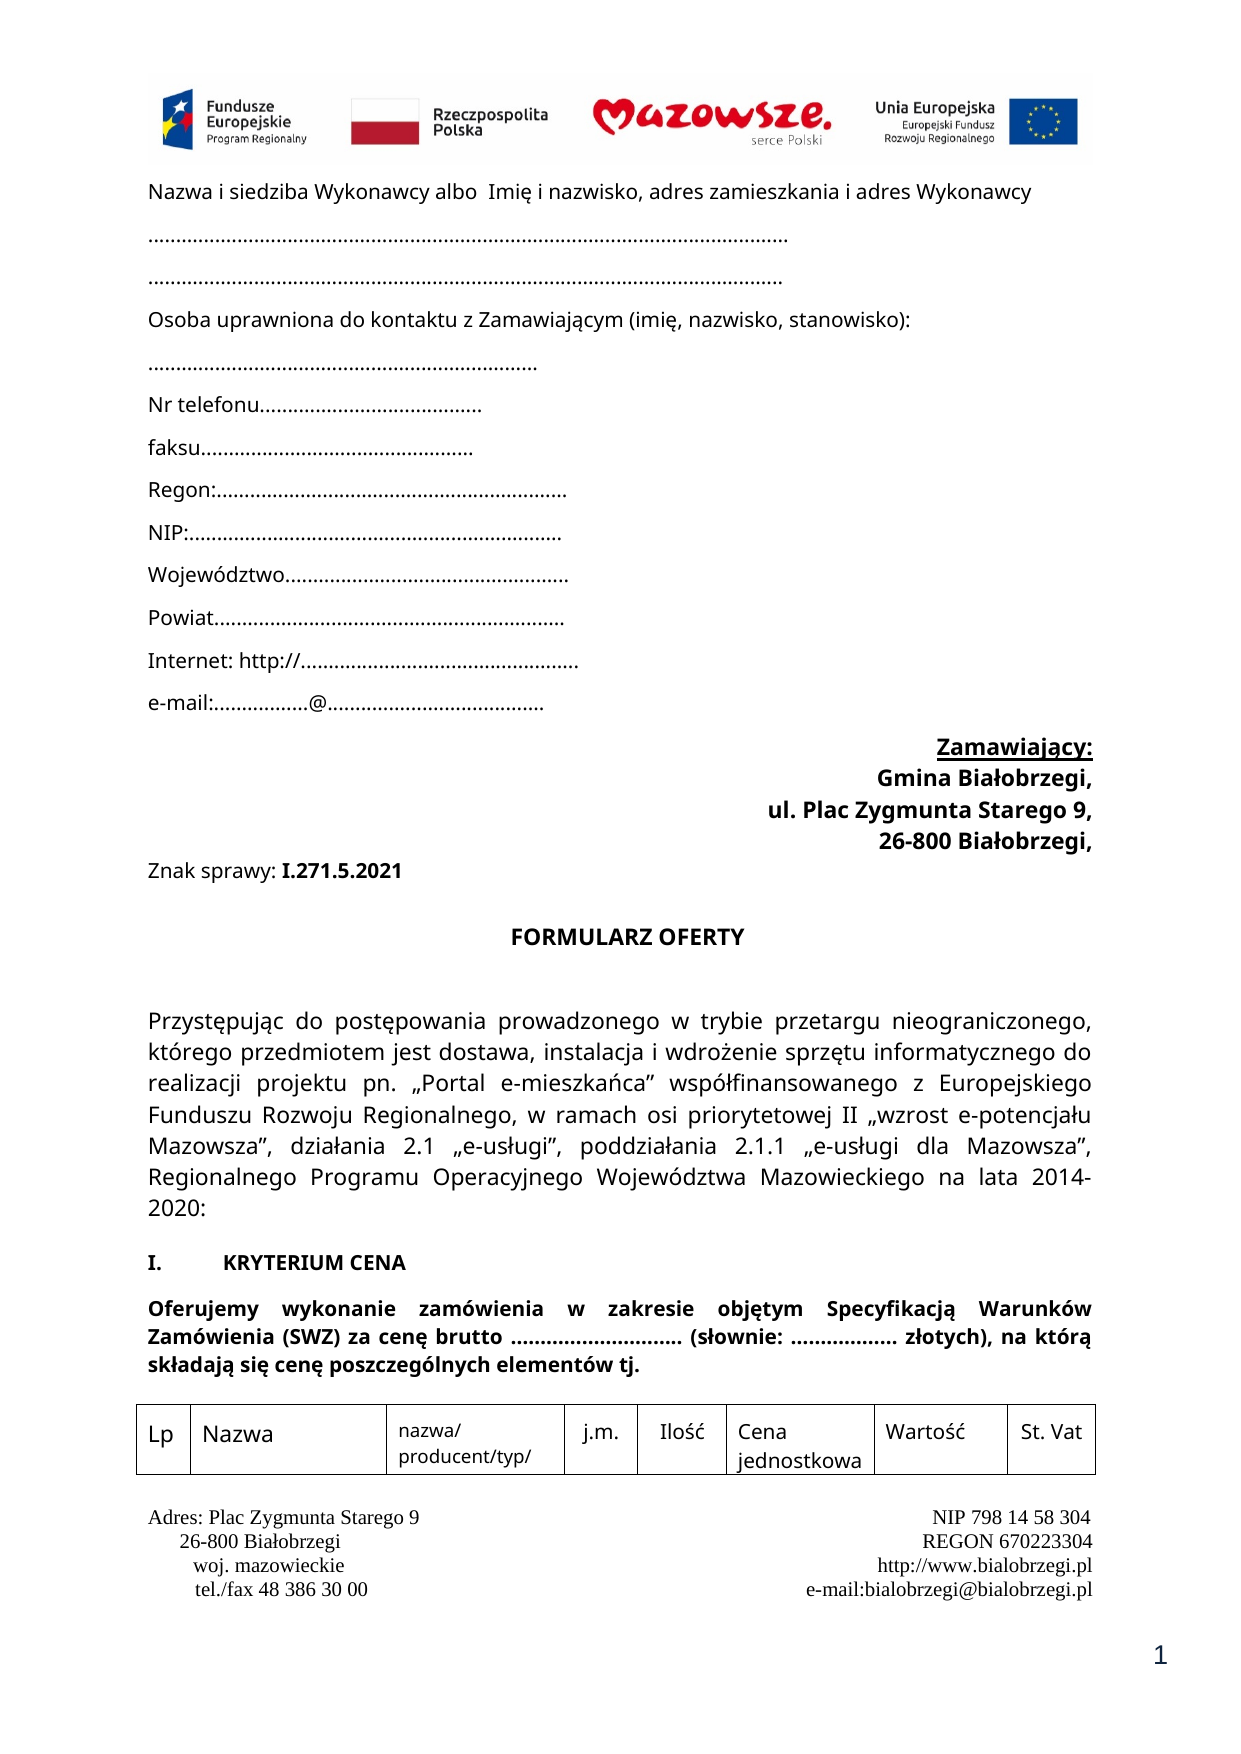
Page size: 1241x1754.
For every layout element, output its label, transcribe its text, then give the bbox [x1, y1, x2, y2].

text Oferujemy wykonanie zamówienia w zakresie objętym Specyfikacją Warunków Zamówienia (SWZ) za cenę brutto ……………………….. (słownie: ……………… złotych), na którą składają się cenę poszczególnych elementów tj. [148, 1294, 1093, 1379]
table_header Cena jednostkowa netto [727, 1405, 874, 1474]
table_header Ilość [638, 1405, 726, 1474]
text e-mail:.................@....................................... [148, 688, 1093, 717]
text Nazwa i siedziba Wykonawcy albo Imię i nazwisko, adres zamieszkania i adres Wykonawcy [148, 177, 1093, 206]
text Regon:............................................................... [148, 475, 1093, 504]
text Powiat............................................................... [148, 603, 1093, 632]
text .................................................................................................................. [148, 262, 1093, 291]
picture [147, 73, 1093, 165]
text 26-800 Białobrzegi, [148, 825, 1093, 856]
text Znak sprawy: I.271.5.2021 [148, 856, 1093, 884]
text NIP:................................................................... [148, 518, 1093, 546]
list KRYTERIUM CENA [148, 1248, 1093, 1277]
text ................................................................................................................... [148, 220, 1093, 248]
table_header nazwa/producent/typ/model [387, 1405, 564, 1474]
text Osoba uprawniona do kontaktu z Zamawiającym (imię, nazwisko, stanowisko): [148, 305, 1093, 333]
text Internet: http://.................................................. [148, 646, 1093, 674]
table_header Lp. [137, 1405, 190, 1474]
table_header j.m. [565, 1405, 637, 1474]
text faksu................................................. [148, 433, 1093, 461]
table_header Nazwa [191, 1405, 386, 1474]
text Przystępując do postępowania prowadzonego w trybie przetargu nieograniczonego, którego przedmiotem jest dostawa, instalacja i wdrożenie sprzętu informatycznego do realizacji projektu pn. „Portal e-mieszkańca” współfinansowanego z Europejskiego Funduszu Rozwoju Regionalnego, w ramach osi priorytetowej II „wzrost e-potencjału Mazowsza”, działania 2.1 „e-usługi”, poddziałania 2.1.1 „e-usługi dla Mazowsza”, Regionalnego Programu Operacyjnego Województwa Mazowieckiego na lata 2014-2020: [148, 1005, 1093, 1223]
text Gmina Białobrzegi, [148, 762, 1093, 793]
text Województwo................................................... [148, 561, 1093, 589]
text Nr telefonu........................................ [148, 390, 1093, 419]
table_header St. Vat % [1008, 1405, 1095, 1474]
text FORMULARZ OFERTY [221, 920, 1033, 952]
text ul. Plac Zygmunta Starego 9, [148, 793, 1093, 825]
text Zamawiający: [679, 731, 1093, 762]
table_header Wartość netto [875, 1405, 1007, 1474]
text ...................................................................... [148, 348, 1093, 376]
